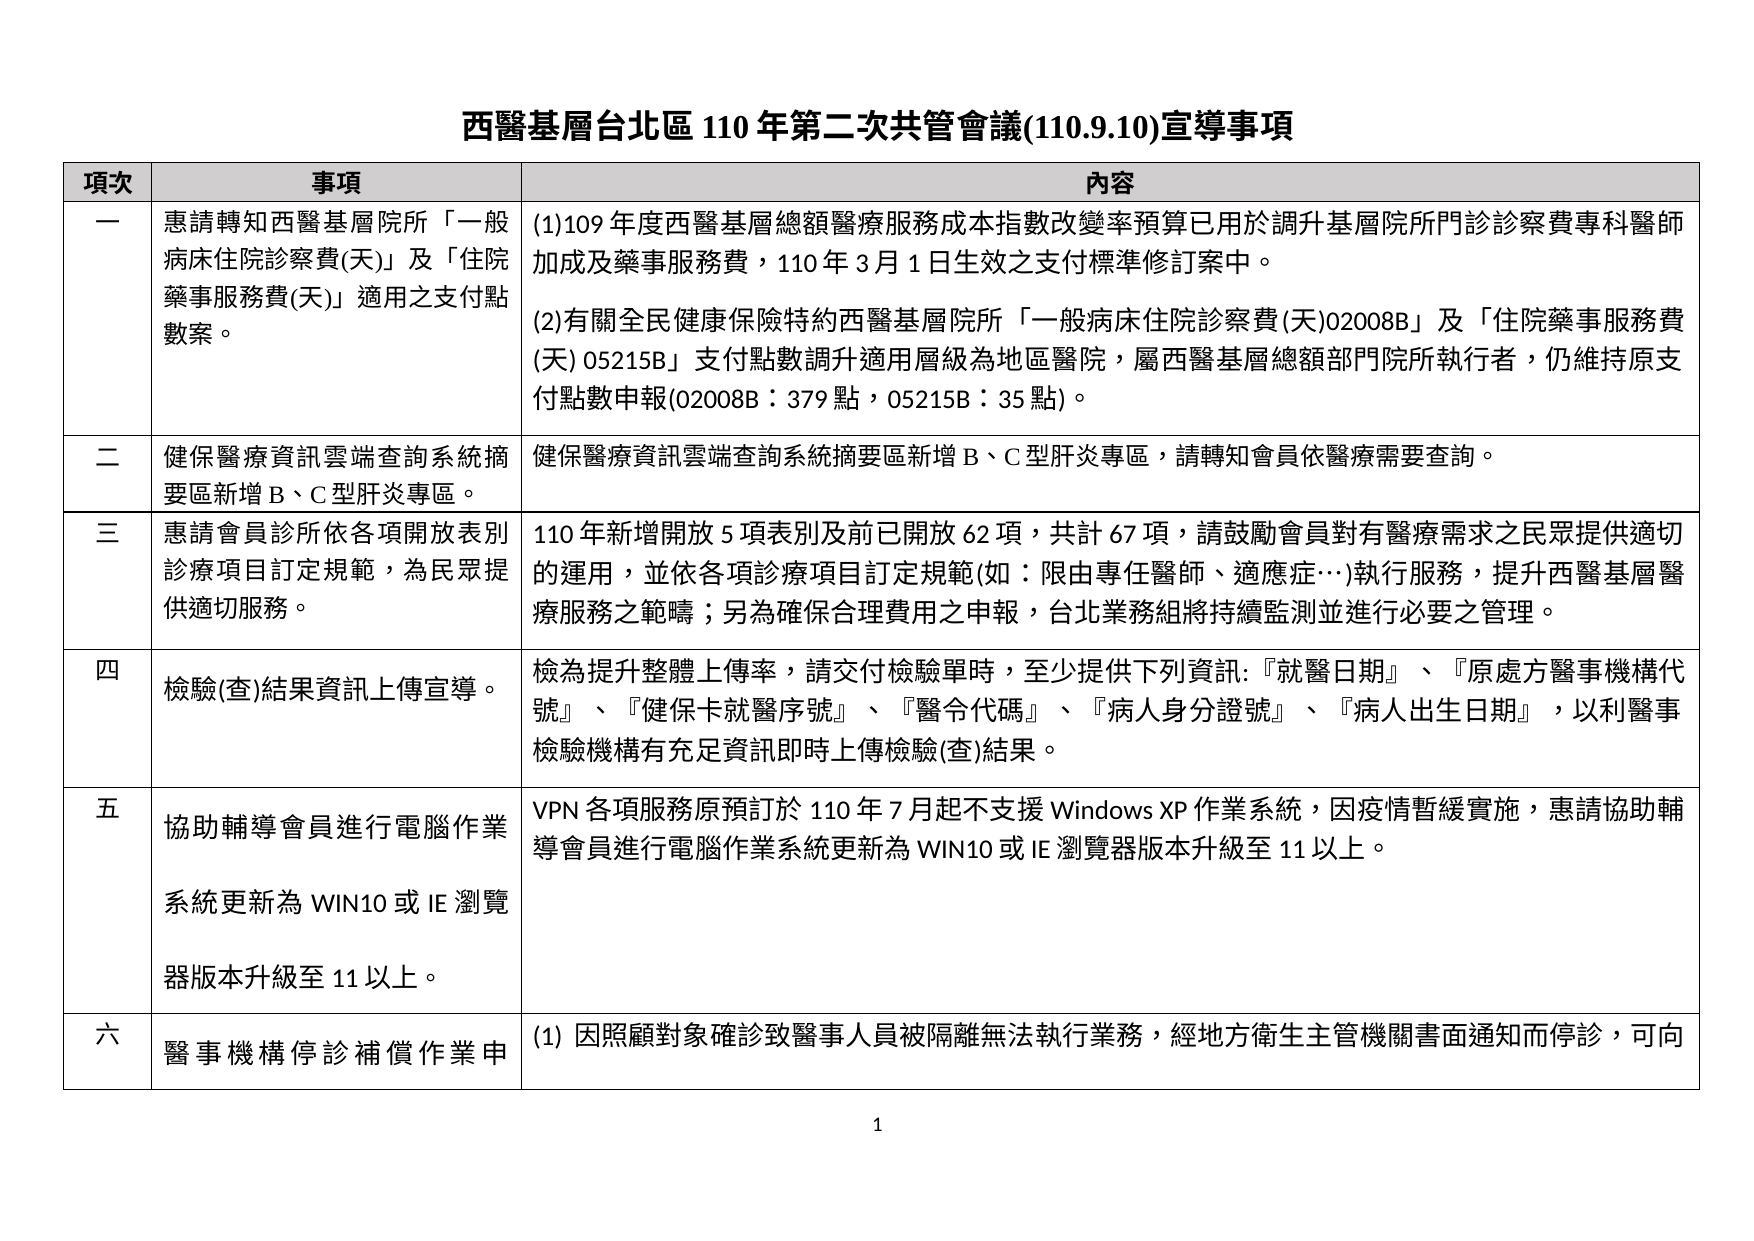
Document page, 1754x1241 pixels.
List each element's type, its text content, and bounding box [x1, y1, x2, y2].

table_cell 三 [64, 513, 151, 649]
table_cell 惠請會員診所依各項開放表別診療項目訂定規範，為民眾提供適切服務。 [152, 513, 521, 649]
table_cell 健保醫療資訊雲端查詢系統摘要區新增B、C型肝炎專區。 [152, 436, 521, 511]
table_cell 檢驗(查)結果資訊上傳宣導。 [152, 650, 521, 787]
table_cell 110年新增開放5項表別及前已開放62項，共計67項，請鼓勵會員對有醫療需求之民眾提供適切的運用，並依各項診療項目訂定規範(如：限由專任醫師、適應症…)執行服務，提升西醫基層醫療服務之範疇；另為確保合理費用之申報，台北業務組將持續監測並進行必要之管理。 [522, 513, 1699, 649]
table_cell 五 [64, 788, 151, 1013]
table_cell 四 [64, 650, 151, 787]
table_cell 健保醫療資訊雲端查詢系統摘要區新增B、C型肝炎專區，請轉知會員依醫療需要查詢。 [522, 436, 1699, 511]
table_cell VPN各項服務原預訂於110年7月起不支援Windows XP作業系統，因疫情暫緩實施，惠請協助輔導會員進行電腦作業系統更新為WIN10或IE瀏覽器版本升級至11以上。 [522, 788, 1699, 1013]
table_cell (1)109年度西醫基層總額醫療服務成本指數改變率預算已用於調升基層院所門診診察費專科醫師加成及藥事服務費，110年3月1日生效之支付標準修訂案中。 (2)有關全民健康保險特約西醫基層院所「一般病床住院診察費(天)02008B」及「住院藥事服務費(天) 05215B」支付點數調升適用層級為地區醫院，屬西醫基層總額部門院所執行者，仍維持原支付點數申報(02008B：379點，05215B：35點)。 [522, 202, 1699, 435]
text 西醫基層台北區110年第二次共管會議(110.9.10)宣導事項 [75, 87, 1679, 162]
table_cell 醫事機構停診補償作業申請。 [152, 1014, 521, 1089]
table_cell 惠請轉知西醫基層院所「一般病床住院診察費(天)」及「住院藥事服務費(天)」適用之支付點數案。 [152, 202, 521, 435]
table_cell 一 [64, 202, 151, 435]
table_header 事項 [152, 163, 521, 201]
table_cell 協助輔導會員進行電腦作業系統更新為WIN10或IE瀏覽器版本升級至11以上。 [152, 788, 521, 1013]
table_cell 檢為提升整體上傳率，請交付檢驗單時，至少提供下列資訊:『就醫日期』、『原處方醫事機構代號』、『健保卡就醫序號』、『醫令代碼』、『病人身分證號』、『病人出生日期』，以利醫事檢驗機構有充足資訊即時上傳檢驗(查)結果。 [522, 650, 1699, 787]
table_cell 二 [64, 436, 151, 511]
table_header 內容 [522, 163, 1699, 201]
table_header 項次 [64, 163, 151, 201]
table_cell 六 [64, 1014, 151, 1089]
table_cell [522, 1014, 1699, 1089]
